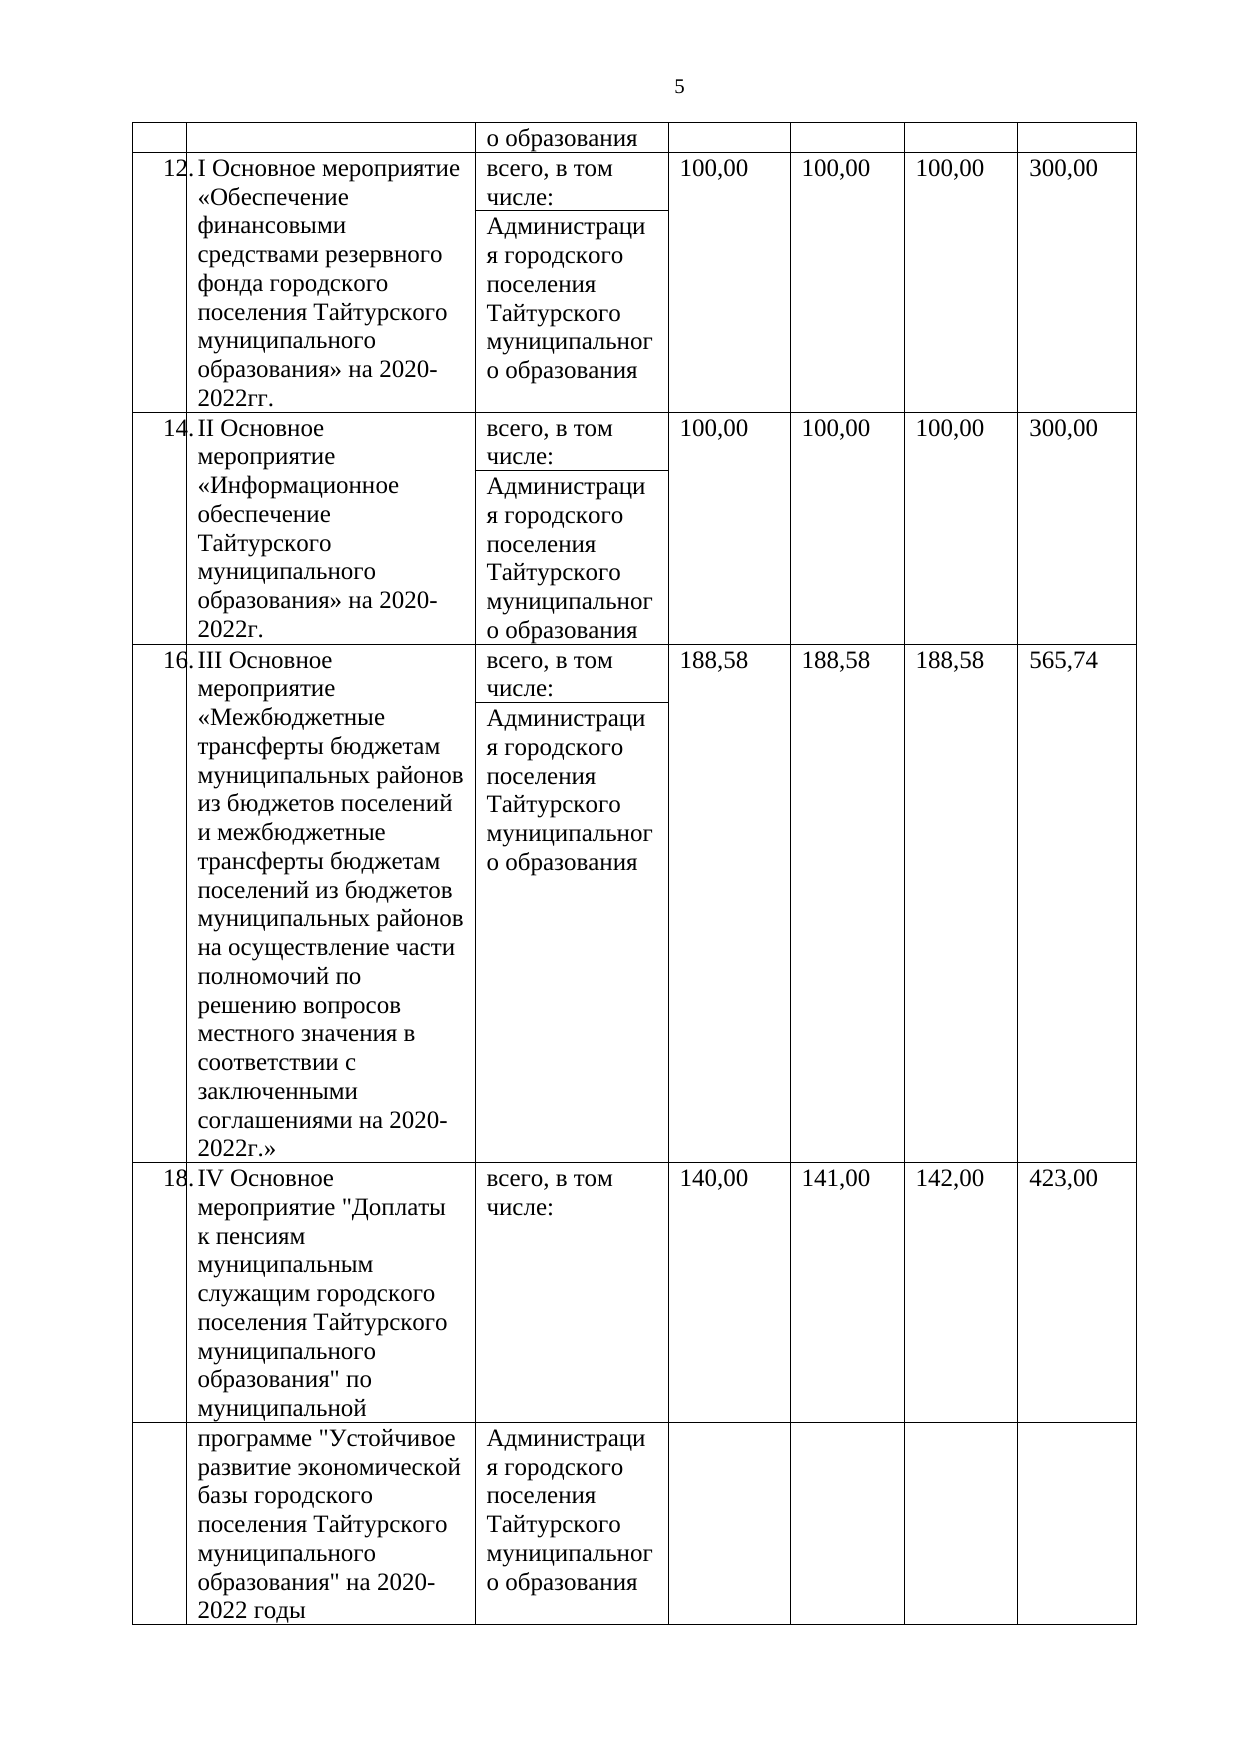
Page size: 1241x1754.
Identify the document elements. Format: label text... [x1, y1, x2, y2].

table_cell 565,74 [1018, 645, 1136, 1162]
table_cell [133, 1163, 186, 1422]
table_cell [133, 1423, 186, 1624]
table_cell 100,00 [669, 153, 790, 412]
table_cell 100,00 [905, 413, 1017, 644]
table_cell Администрация городского поселения Тайтурского муниципального образования [476, 703, 668, 1162]
table_cell 188,58 [669, 645, 790, 1162]
table_cell всего, в том числе: [476, 413, 668, 470]
table_cell 100,00 [905, 153, 1017, 412]
table_cell 423,00 [1018, 1163, 1136, 1422]
table_cell [1018, 1423, 1136, 1624]
table_cell всего, в том числе: [476, 153, 668, 210]
table_cell 100,00 [669, 413, 790, 644]
table_cell [133, 413, 186, 644]
table_cell 140,00 [669, 1163, 790, 1422]
table_cell [791, 1423, 904, 1624]
table_cell I Основное мероприятие «Обеспечение финансовыми средствами резервного фонда городского поселения Тайтурского муниципального образования» на 2020-2022гг. [187, 153, 475, 412]
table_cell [476, 123, 668, 152]
table_cell 100,00 [791, 413, 904, 644]
table_cell [905, 1423, 1017, 1624]
table_cell Администрация городского поселения Тайтурского муниципального образования [476, 471, 668, 644]
table_cell 188,58 [905, 645, 1017, 1162]
table_cell программе "Устойчивое развитие экономической базы городского поселения Тайтурского муниципального образования" на 2020-2022 годы [187, 1423, 475, 1624]
table_cell 188,58 [791, 645, 904, 1162]
table_cell 300,00 [1018, 153, 1136, 412]
table_cell всего, в том числе: [476, 1163, 668, 1422]
table_cell II Основное мероприятие «Информационное обеспечение Тайтурского муниципального образования» на 2020-2022г. [187, 413, 475, 644]
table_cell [476, 1423, 668, 1624]
table_cell [133, 645, 186, 1162]
table_cell [669, 1423, 790, 1624]
table_cell III Основное мероприятие «Межбюджетные трансферты бюджетам муниципальных районов из бюджетов поселений и межбюджетные трансферты бюджетам поселений из бюджетов муниципальных районов на осуществление части полномочий по решению вопросов местного значения в соответствии с заключенными соглашениями на 2020-2022г.» [187, 645, 475, 1162]
table_cell 100,00 [791, 153, 904, 412]
table_cell всего, в том числе: [476, 645, 668, 702]
table_cell IV Основное мероприятие "Доплаты к пенсиям муниципальным служащим городского поселения Тайтурского муниципального образования" по муниципальной [187, 1163, 475, 1422]
table_cell 141,00 [791, 1163, 904, 1422]
table_cell 142,00 [905, 1163, 1017, 1422]
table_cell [476, 211, 668, 412]
table_cell 300,00 [1018, 413, 1136, 644]
table_cell [133, 153, 186, 412]
